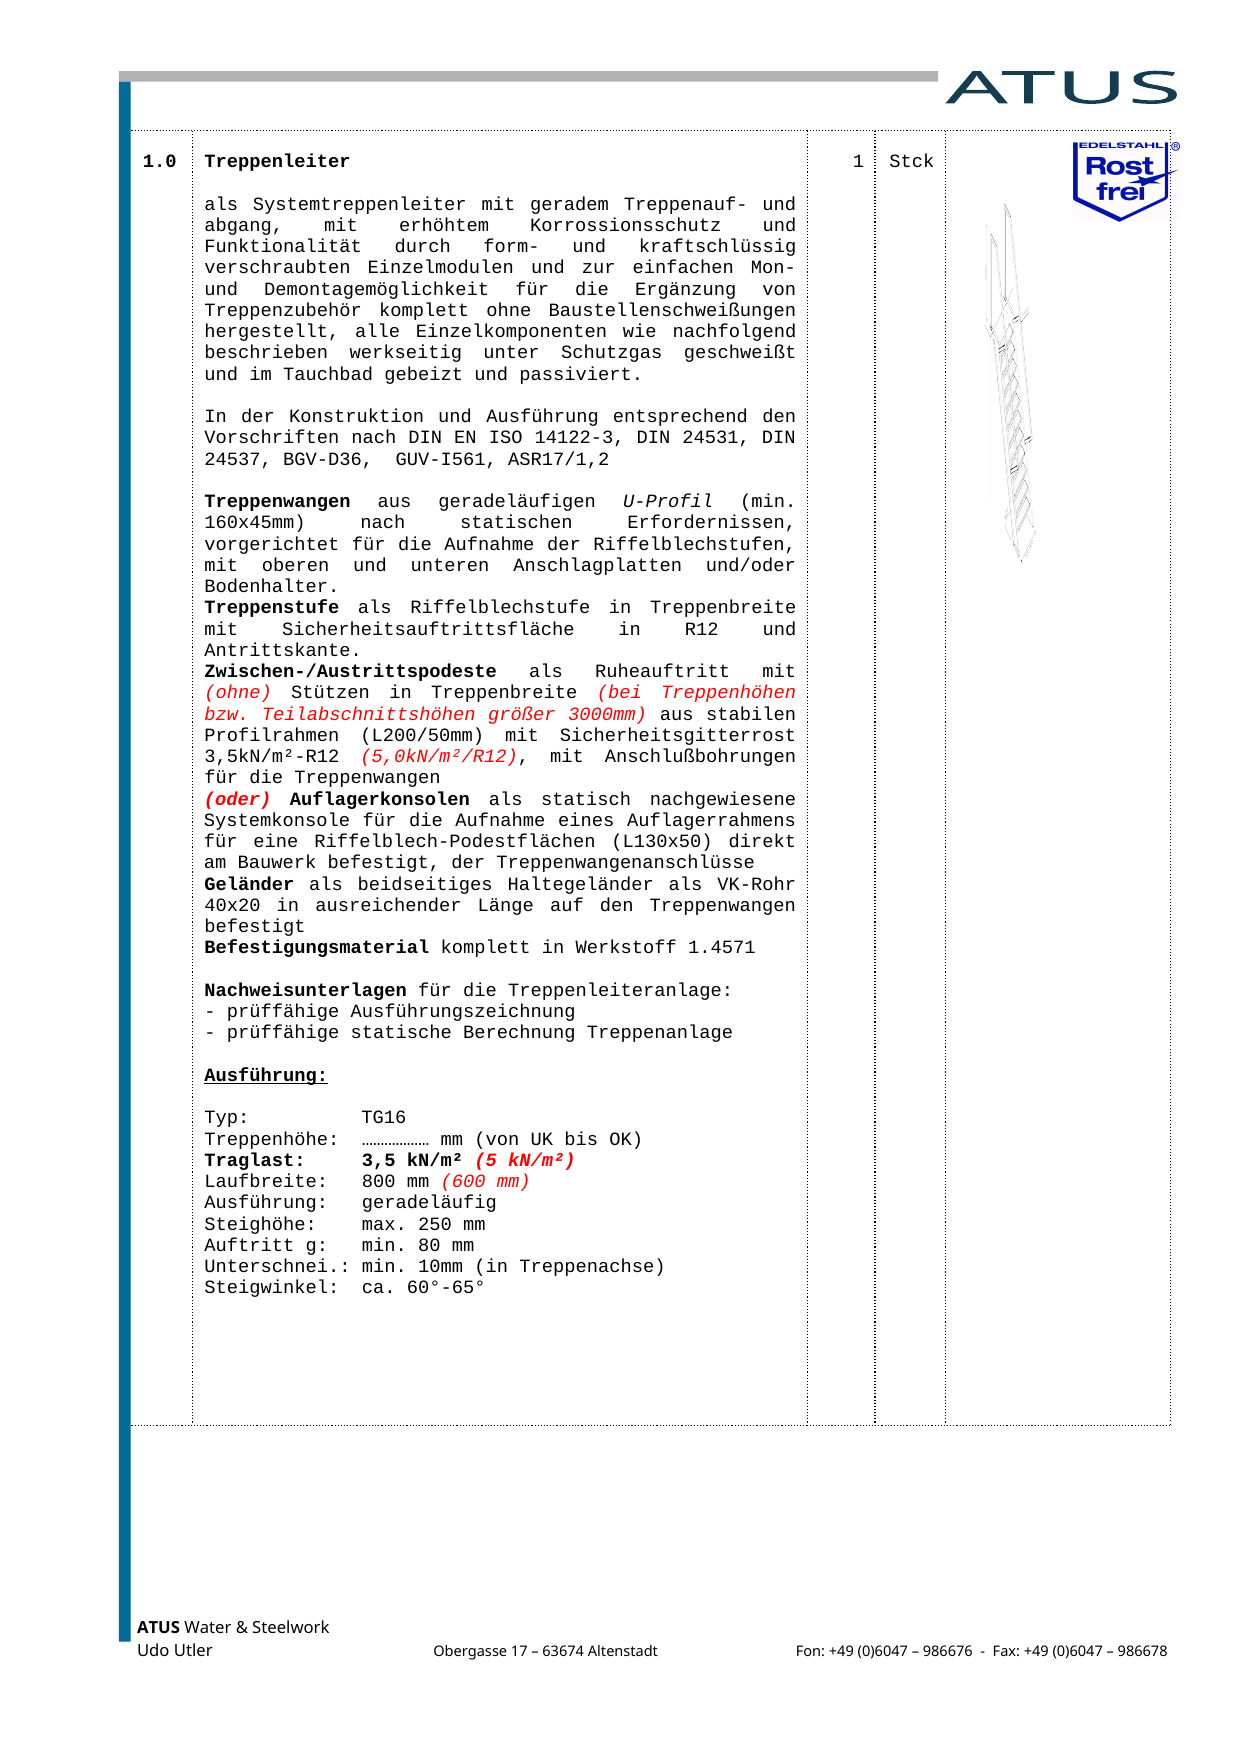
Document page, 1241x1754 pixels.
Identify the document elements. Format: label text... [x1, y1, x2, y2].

table_cell 1.0 [131, 130, 193, 1424]
table_cell 1 [807, 130, 875, 1424]
picture [1171, 142, 1180, 222]
table_cell Stck [875, 130, 945, 1424]
table_cell [945, 130, 1171, 1424]
table_cell Treppenleiter als Systemtreppenleiter mit geradem Treppenauf- und abgang, mit erhöhtem Korrossionsschutz und Funktionalität durch form- und kraftschlüssig verschraubten Einzelmodulen und zur einfachen Mon- und Demontagemöglichkeit für die Ergänzung von Treppenzubehör komplett ohne Baustellenschweißungen hergestellt, alle Einzelkomponenten wie nachfolgend beschrieben werkseitig unter Schutzgas geschweißt und im Tauchbad gebeizt und passiviert. In der Konstruktion und Ausführung entsprechend den Vorschriften nach DIN EN ISO 14122-3, DIN 24531, DIN 24537, BGV-D36, GUV-I561, ASR17/1,2 Treppenwangen aus geradeläufigen U-Profil (min. 160x45mm) nach statischen Erfordernissen, vorgerichtet für die Aufnahme der Riffelblechstufen, mit oberen und unteren Anschlagplatten und/oder Bodenhalter. Treppenstufe als Riffelblechstufe in Treppenbreite mit Sicherheitsauftrittsfläche in R12 und Antrittskante. Zwischen-/Austrittspodeste als Ruheauftritt mit (ohne) Stützen in Treppenbreite (bei Treppenhöhen bzw. Teilabschnittshöhen größer 3000mm) aus stabilen Profilrahmen (L200/50mm) mit Sicherheitsgitterrost 3,5kN/m²-R12 (5,0kN/m²/R12), mit Anschlußbohrungen für die Treppenwangen (oder) Auflagerkonsolen als statisch nachgewiesene Systemkonsole für die Aufnahme eines Auflagerrahmens für eine Riffelblech-Podestflächen (L130x50) direkt am Bauwerk befestigt, der Treppenwangenanschlüsse Geländer als beidseitiges Haltegeländer als VK-Rohr 40x20 in ausreichender Länge auf den Treppenwangen befestigt Befestigungsmaterial komplett in Werkstoff 1.4571 Nachweisunterlagen für die Treppenleiteranlage: - prüffähige Ausführungszeichnung - prüffähige statische Berechnung Treppenanlage Ausführung: Typ: TG16 Treppenhöhe: ……………… mm (von UK bis OK) Traglast: 3,5 kN/m² (5 kN/m²) Laufbreite: 800 mm (600 mm) Ausführung: geradeläufig Steighöhe: max. 250 mm Auftritt g: min. 80 mm Unterschnei.: min. 10mm (in Treppenachse) Steigwinkel: ca. 60°-65° [193, 130, 807, 1424]
